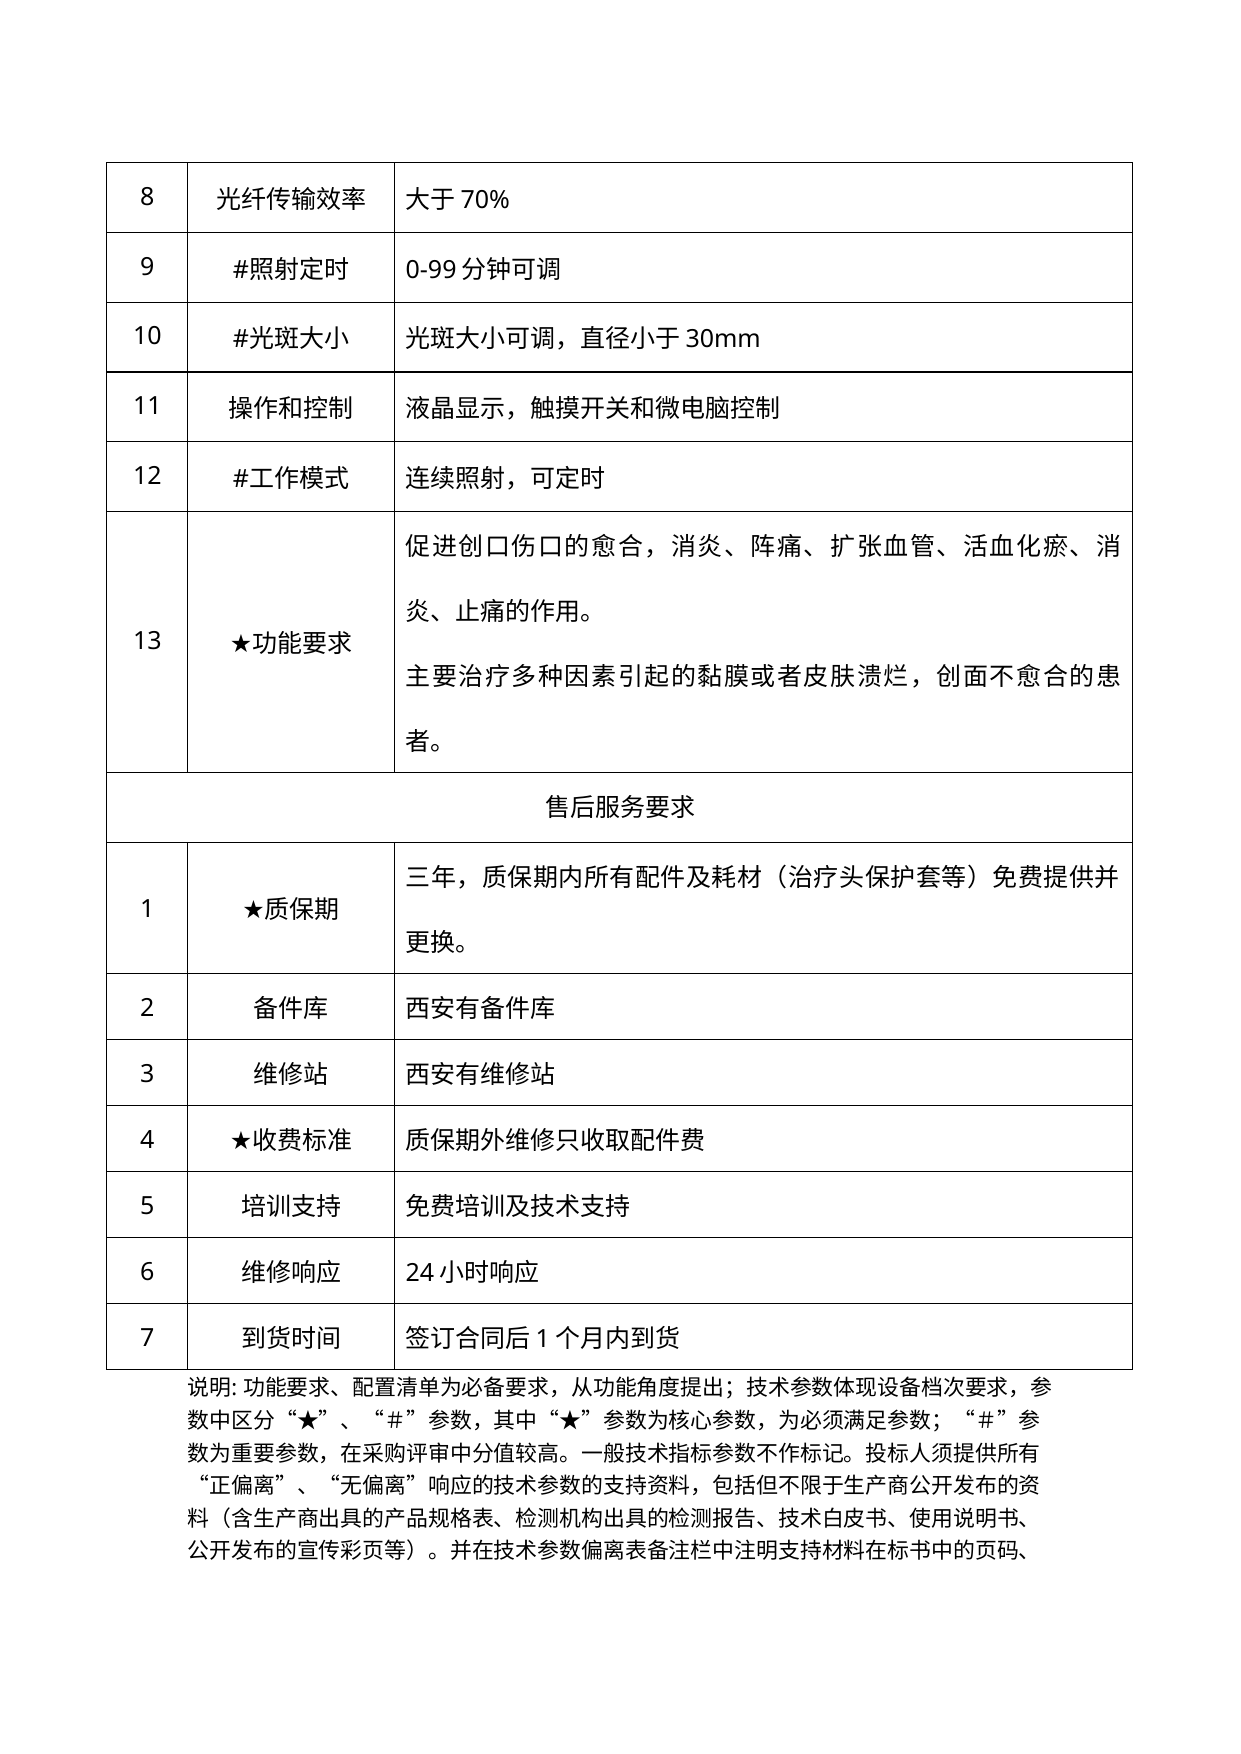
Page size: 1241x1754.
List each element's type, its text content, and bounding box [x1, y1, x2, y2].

table_cell 1 [107, 843, 187, 973]
table_cell 售后服务要求 [107, 773, 1132, 842]
table_cell 西安有备件库 [395, 974, 1132, 1039]
table_cell 4 [107, 1106, 187, 1171]
table_cell 3 [107, 1040, 187, 1105]
table_cell 西安有维修站 [395, 1040, 1132, 1105]
table_cell 13 [107, 512, 187, 772]
table_cell #工作模式 [188, 442, 394, 511]
table_cell 10 [107, 303, 187, 371]
table_cell 签订合同后1个月内到货 [395, 1304, 1132, 1369]
table_cell 9 [107, 233, 187, 302]
table_cell 光纤传输效率 [188, 163, 394, 232]
table_cell 2 [107, 974, 187, 1039]
table_cell 连续照射，可定时 [395, 442, 1132, 511]
table_cell 培训支持 [188, 1172, 394, 1237]
table_cell 7 [107, 1304, 187, 1369]
table_cell 维修站 [188, 1040, 394, 1105]
table_cell 8 [107, 163, 187, 232]
table_cell 免费培训及技术支持 [395, 1172, 1132, 1237]
table_cell 三年，质保期内所有配件及耗材（治疗头保护套等）免费提供并更换。 [395, 843, 1132, 973]
table_cell ★功能要求 [188, 512, 394, 772]
table_cell 0-99分钟可调 [395, 233, 1132, 302]
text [187, 1370, 1053, 1565]
table_cell 11 [107, 373, 187, 441]
table_cell 12 [107, 442, 187, 511]
table_cell 促进创口伤口的愈合，消炎、阵痛、扩张血管、活血化瘀、消炎、止痛的作用。 主要治疗多种因素引起的黏膜或者皮肤溃烂，创面不愈合的患者。 [395, 512, 1132, 772]
table_cell 大于70% [395, 163, 1132, 232]
table_cell 质保期外维修只收取配件费 [395, 1106, 1132, 1171]
table_cell 维修响应 [188, 1238, 394, 1303]
table_cell ★收费标准 [188, 1106, 394, 1171]
table_cell 光斑大小可调，直径小于30mm [395, 303, 1132, 371]
table_cell 到货时间 [188, 1304, 394, 1369]
table_cell 液晶显示，触摸开关和微电脑控制 [395, 373, 1132, 441]
table_cell 5 [107, 1172, 187, 1237]
table_cell 24小时响应 [395, 1238, 1132, 1303]
table_cell #光斑大小 [188, 303, 394, 371]
table_cell ★质保期 [188, 843, 394, 973]
table_cell #照射定时 [188, 233, 394, 302]
table_cell 6 [107, 1238, 187, 1303]
table_cell 备件库 [188, 974, 394, 1039]
table_cell 操作和控制 [188, 373, 394, 441]
